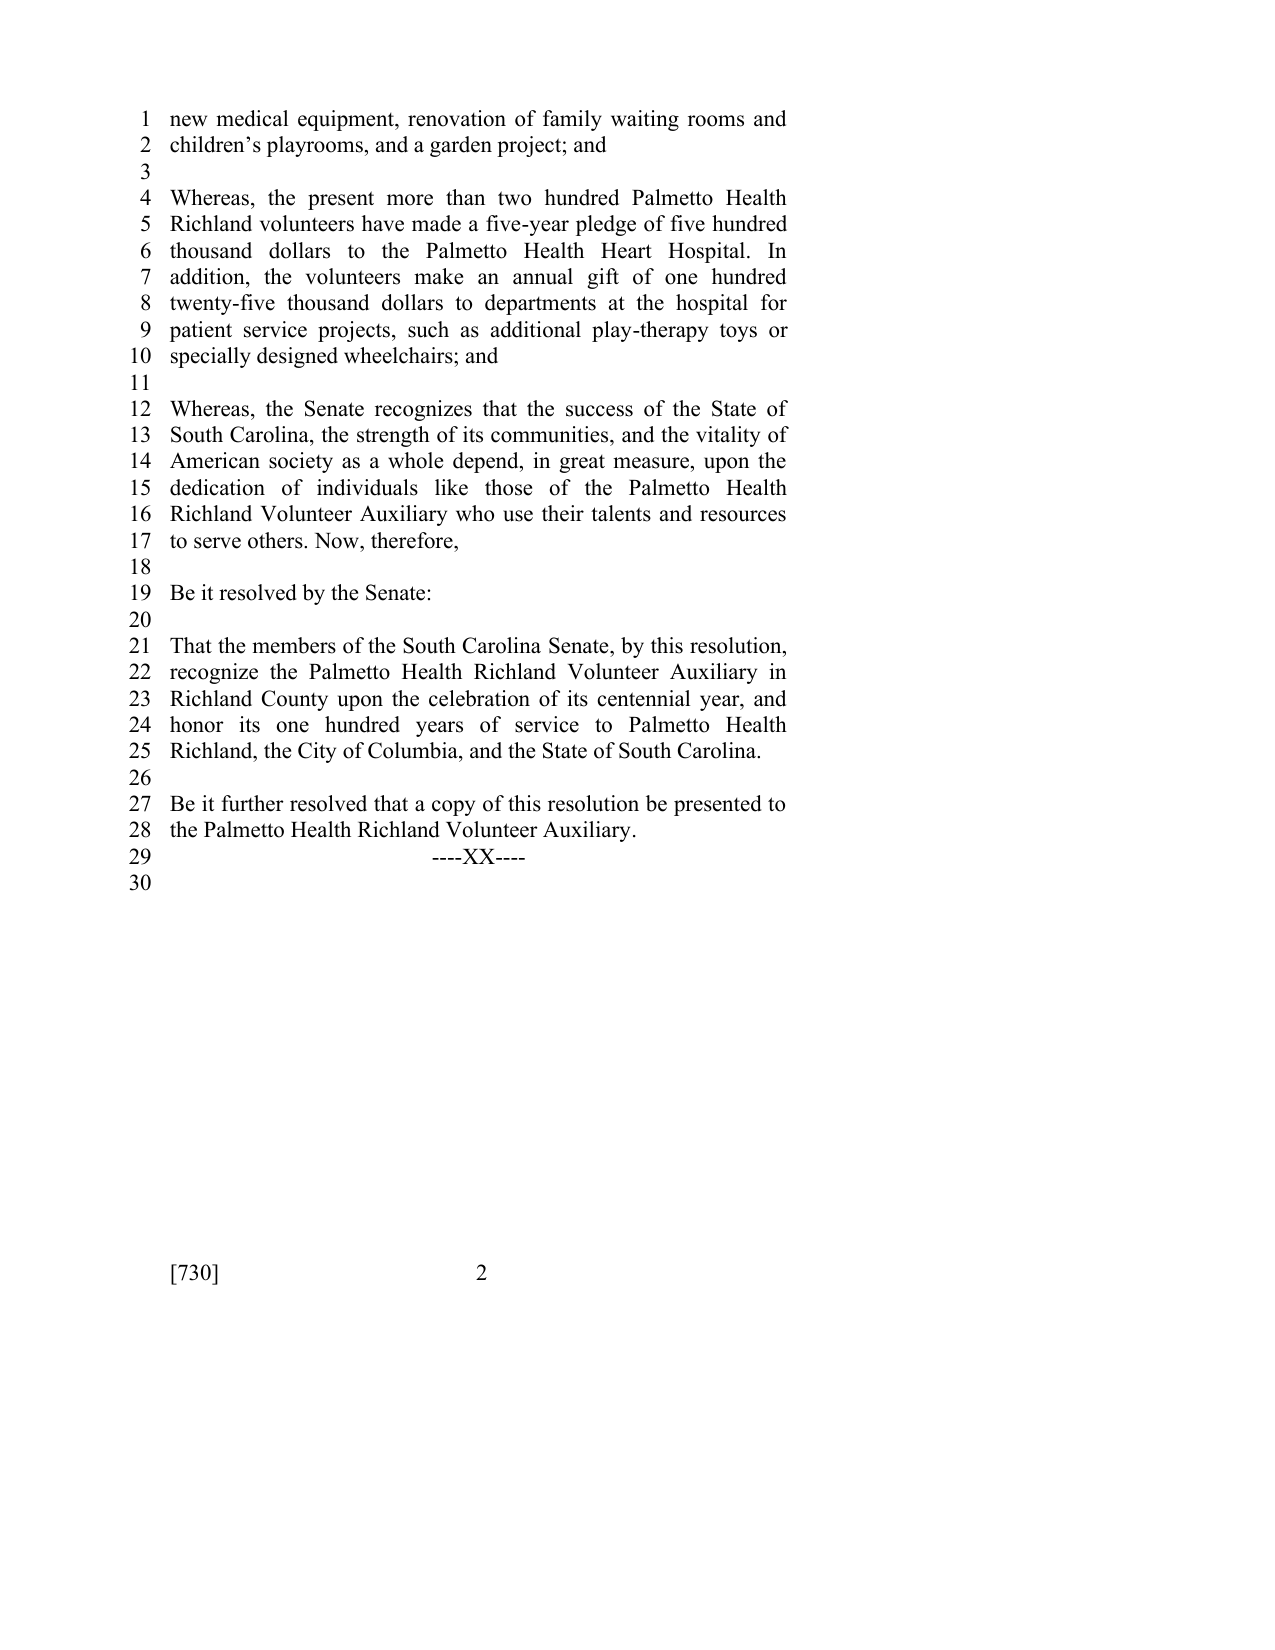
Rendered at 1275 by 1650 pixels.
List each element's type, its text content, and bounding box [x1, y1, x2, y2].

text Be it further resolved that a copy of this resolution be presented to the Palmetto Health Richland Volunteer Auxiliary. [169, 790, 787, 843]
text Whereas, the Senate recognizes that the success of the State of South Carolina, the strength of its communities, and the vitality of American society as a whole depend, in great measure, upon the dedication of individuals like those of the Palmetto Health Richland Volunteer Auxiliary who use their talents and resources to serve others. Now, therefore, [169, 395, 787, 553]
text Whereas, the present more than two hundred Palmetto Health Richland volunteers have made a five-year pledge of five hundred thousand dollars to the Palmetto Health Heart Hospital. In addition, the volunteers make an annual gift of one hundred twenty-five thousand dollars to departments at the hospital for patient service projects, such as additional play-therapy toys or specially designed wheelchairs; and [169, 184, 787, 368]
text ----XX---- [169, 843, 787, 869]
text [169, 105, 787, 158]
text That the members of the South Carolina Senate, by this resolution, recognize the Palmetto Health Richland Volunteer Auxiliary in Richland County upon the celebration of its centennial year, and honor its one hundred years of service to Palmetto Health Richland, the City of Columbia, and the State of South Carolina. [169, 632, 787, 764]
text Be it resolved by the Senate: [169, 579, 787, 606]
